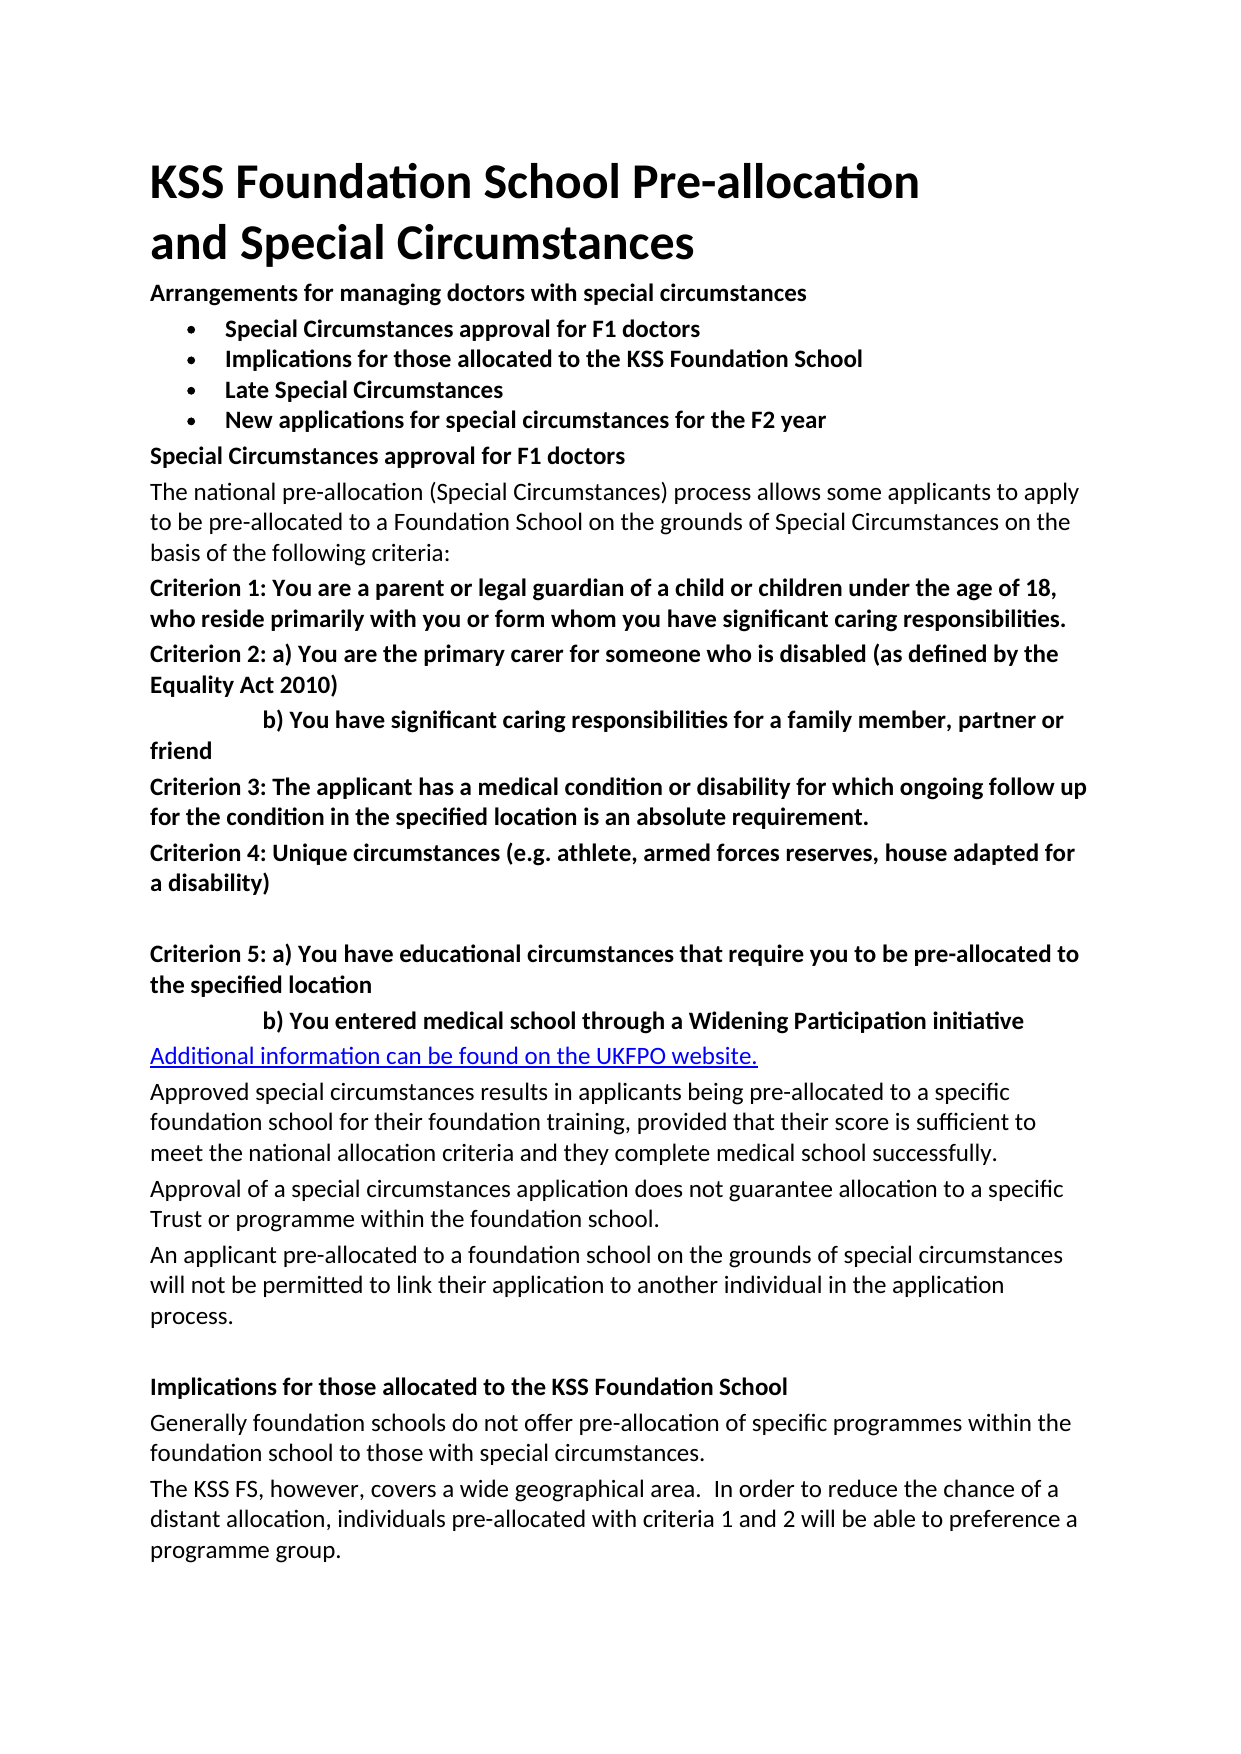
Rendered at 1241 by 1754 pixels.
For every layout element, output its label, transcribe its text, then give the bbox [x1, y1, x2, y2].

list Special Circumstances approval for F1 doctors [187, 313, 1090, 343]
list Late Special Circumstances [187, 374, 1090, 404]
text Special Circumstances approval for F1 doctors [150, 440, 1090, 471]
text Criterion 4: Unique circumstances (e.g. athlete, armed forces reserves, house adapted for a disability) [150, 837, 1090, 898]
text Criterion 1: You are a parent or legal guardian of a child or children under the age of 18, who reside primarily with you or form whom you have significant caring responsibilities. [150, 572, 1090, 633]
text Arrangements for managing doctors with special circumstances [150, 277, 1090, 308]
text Generally foundation schools do not offer pre-allocation of specific programmes within the foundation school to those with special circumstances. [150, 1407, 1090, 1468]
text b) You have significant caring responsibilities for a family member, partner or friend [150, 704, 1090, 766]
text An applicant pre-allocated to a foundation school on the grounds of special circumstances will not be permitted to link their application to another individual in the application process. [150, 1239, 1090, 1330]
list Implications for those allocated to the KSS Foundation School [187, 343, 1090, 374]
text KSS Foundation School Pre-allocation and Special Circumstances [150, 150, 1090, 272]
text The KSS FS, however, covers a wide geographical area. In order to reduce the chance of a distant allocation, individuals pre-allocated with criteria 1 and 2 will be able to preference a programme group. [150, 1473, 1090, 1564]
text Approved special circumstances results in applicants being pre-allocated to a specific foundation school for their foundation training, provided that their score is sufficient to meet the national allocation criteria and they complete medical school successfully. [150, 1076, 1090, 1168]
text Implications for those allocated to the KSS Foundation School [150, 1371, 1090, 1402]
text The national pre-allocation (Special Circumstances) process allows some applicants to apply to be pre-allocated to a Foundation School on the grounds of Special Circumstances on the basis of the following criteria: [150, 476, 1090, 567]
text b) You entered medical school through a Widening Participation initiative [150, 1005, 1090, 1035]
text Additional information can be found on the UKFPO website. [150, 1040, 1090, 1071]
text Approval of a special circumstances application does not guarantee allocation to a specific Trust or programme within the foundation school. [150, 1173, 1090, 1234]
list New applications for special circumstances for the F2 year [187, 404, 1090, 435]
text Criterion 5: a) You have educational circumstances that require you to be pre-allocated to the specified location [150, 939, 1090, 1000]
text Criterion 2: a) You are the primary carer for someone who is disabled (as defined by the Equality Act 2010) [150, 638, 1090, 699]
text Criterion 3: The applicant has a medical condition or disability for which ongoing follow up for the condition in the specified location is an absolute requirement. [150, 771, 1090, 832]
